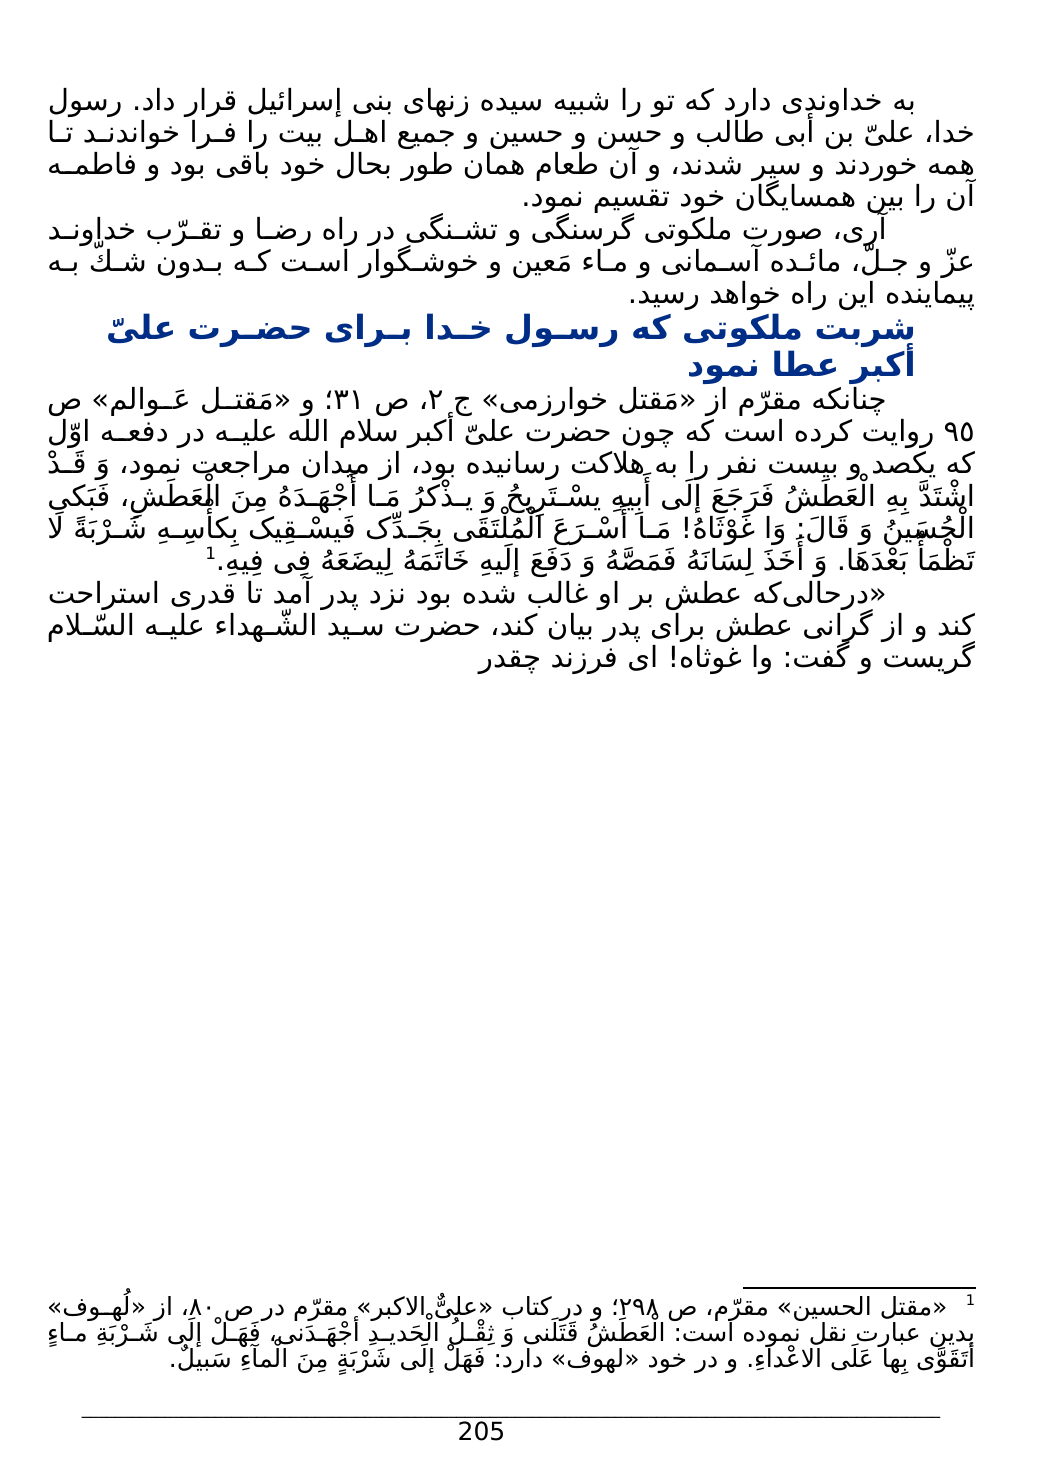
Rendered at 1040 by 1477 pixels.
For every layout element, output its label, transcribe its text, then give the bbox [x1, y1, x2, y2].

text به خداوندى دارد كه تو را شبیه سیده زنهاى بنى إسرائیل قرار داد. رسول خدا، علىّ بن أبى طالب و حسن و حسین و جمیع اهل بیت را فرا خواندند تا همه خوردند و سیر شدند، و آن طعام همان طور بحال خود باقى بود و فاطمه آن را بین همسایگان خود تقسیم نمود. [47, 84, 975, 213]
text آرى، صورت ملكوتى گرسنگى و تشنگى در راه رضا و تقرّب خداوند عزّ و جلّ، مائده آسمانى و ماء مَعین و خوشگوار است كه بدون شكّ به پیماینده این راه خواهد رسید. [47, 213, 975, 310]
subtitle شربت ملكوتى كه رسول خدا براى حضرت علىّ أكبر عطا نمود [106, 310, 916, 384]
text «درحالى‌كه عطش بر او غالب شده بود نزد پدر آمد تا قدرى استراحت كند و از گرانى عطش براى پدر بیان كند، حضرت سید الشّهداء علیه السّلام گریست و گفت: وا غوثاه! اى فرزند چقدر [47, 578, 975, 674]
text چنانكه مقرّم از «مَقتل خوارزمى» ج ٢، ص ٣١؛ و «مَقتل عَوالم» ص ٩٥ روایت كرده است كه چون حضرت علىّ أكبر سلام الله علیه در دفعه اوّل كه یكصد و بیست نفر را به هلاكت رسانیده بود، از میدان مراجعت نمود، وَ قَدْ اشْتَدَّ بِهِ الْعَطَشُ فَرَجَعَ إلَى أَبِیهِ یسْتَرِیحُ وَ یذْکرُ مَا أَجْهَدَهُ مِنَ الْعَطَشِ، فَبَکى الْحُسَینُ وَ قَالَ‌: وَا غَوْثَاهُ! مَا أَسْرَعَ الْمُلْتَقَى بِجَدِّک فَیسْقِیک بِکأْسِهِ شَرْبَةً لَا تَظْمَأُ بَعْدَهَا. وَ أَخَذَ لِسَانَهُ فَمَصَّهُ وَ دَفَعَ إلَیهِ خَاتَمَهُ لِیضَعَهُ فِى فِیهِ‌. [47, 384, 975, 578]
